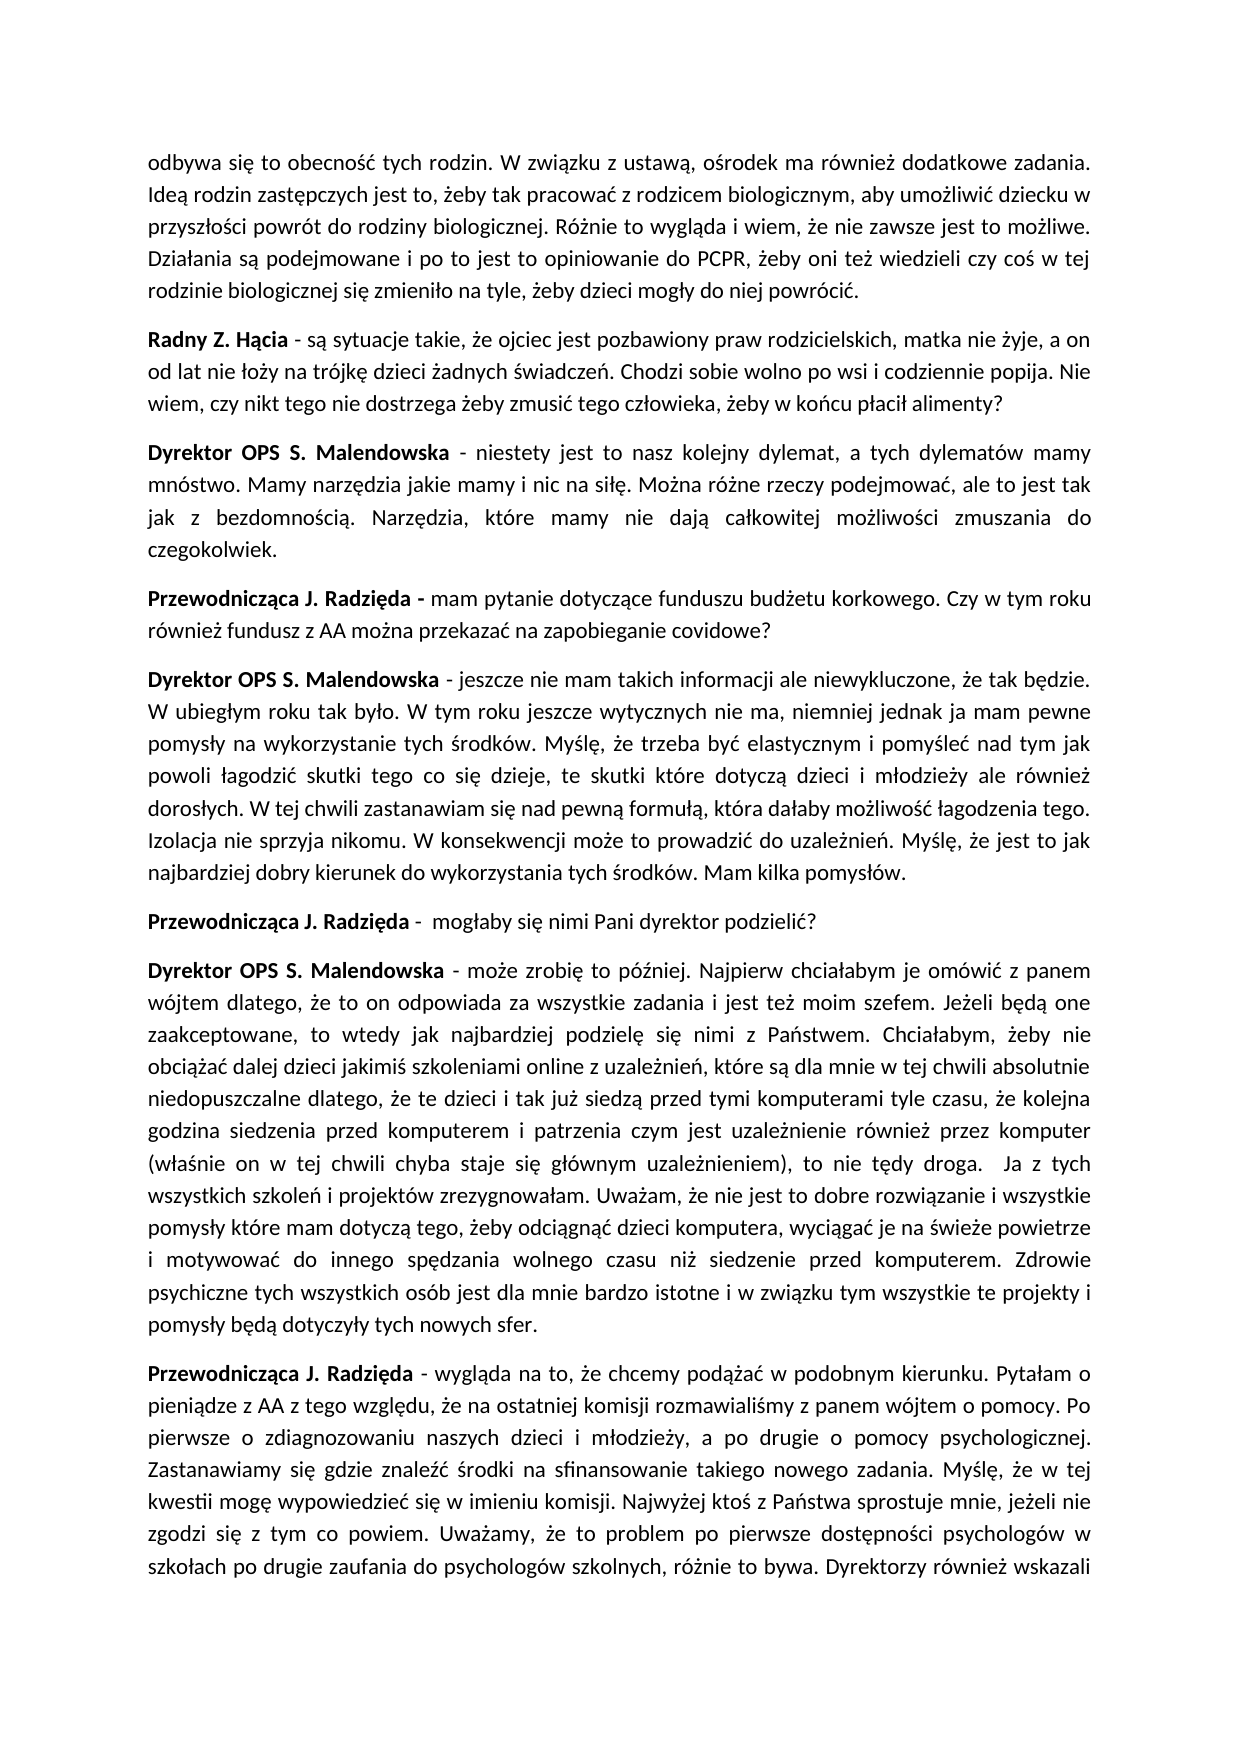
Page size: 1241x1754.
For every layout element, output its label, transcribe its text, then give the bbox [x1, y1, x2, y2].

text Dyrektor OPS S. Malendowska - jeszcze nie mam takich informacji ale niewykluczone, że tak będzie. W ubiegłym roku tak było. W tym roku jeszcze wytycznych nie ma, niemniej jednak ja mam pewne pomysły na wykorzystanie tych środków. Myślę, że trzeba być elastycznym i pomyśleć nad tym jak powoli łagodzić skutki tego co się dzieje, te skutki które dotyczą dzieci i młodzieży ale również dorosłych. W tej chwili zastanawiam się nad pewną formułą, która dałaby możliwość łagodzenia tego. Izolacja nie sprzyja nikomu. W konsekwencji może to prowadzić do uzależnień. Myślę, że jest to jak najbardziej dobry kierunek do wykorzystania tych środków. Mam kilka pomysłów. [148, 665, 1093, 886]
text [148, 148, 1093, 304]
text Dyrektor OPS S. Malendowska - niestety jest to nasz kolejny dylemat, a tych dylematów mamy mnóstwo. Mamy narzędzia jakie mamy i nic na siłę. Można różne rzeczy podejmować, ale to jest tak jak z bezdomnością. Narzędzia, które mamy nie dają całkowitej możliwości zmuszania do czegokolwiek. [148, 438, 1093, 563]
text Radny Z. Hącia - są sytuacje takie, że ojciec jest pozbawiony praw rodzicielskich, matka nie żyje, a on od lat nie łoży na trójkę dzieci żadnych świadczeń. Chodzi sobie wolno po wsi i codziennie popija. Nie wiem, czy nikt tego nie dostrzega żeby zmusić tego człowieka, żeby w końcu płacił alimenty? [148, 325, 1093, 418]
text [148, 1359, 1093, 1580]
text Przewodnicząca J. Radzięda - mam pytanie dotyczące funduszu budżetu korkowego. Czy w tym roku również fundusz z AA można przekazać na zapobieganie covidowe? [148, 584, 1093, 644]
text Dyrektor OPS S. Malendowska - może zrobię to później. Najpierw chciałabym je omówić z panem wójtem dlatego, że to on odpowiada za wszystkie zadania i jest też moim szefem. Jeżeli będą one zaakceptowane, to wtedy jak najbardziej podzielę się nimi z Państwem. Chciałabym, żeby nie obciążać dalej dzieci jakimiś szkoleniami online z uzależnień, które są dla mnie w tej chwili absolutnie niedopuszczalne dlatego, że te dzieci i tak już siedzą przed tymi komputerami tyle czasu, że kolejna godzina siedzenia przed komputerem i patrzenia czym jest uzależnienie również przez komputer (właśnie on w tej chwili chyba staje się głównym uzależnieniem), to nie tędy droga. Ja z tych wszystkich szkoleń i projektów zrezygnowałam. Uważam, że nie jest to dobre rozwiązanie i wszystkie pomysły które mam dotyczą tego, żeby odciągnąć dzieci komputera, wyciągać je na świeże powietrze i motywować do innego spędzania wolnego czasu niż siedzenie przed komputerem. Zdrowie psychiczne tych wszystkich osób jest dla mnie bardzo istotne i w związku tym wszystkie te projekty i pomysły będą dotyczyły tych nowych sfer. [148, 956, 1093, 1338]
text Przewodnicząca J. Radzięda - mogłaby się nimi Pani dyrektor podzielić? [148, 907, 1093, 935]
